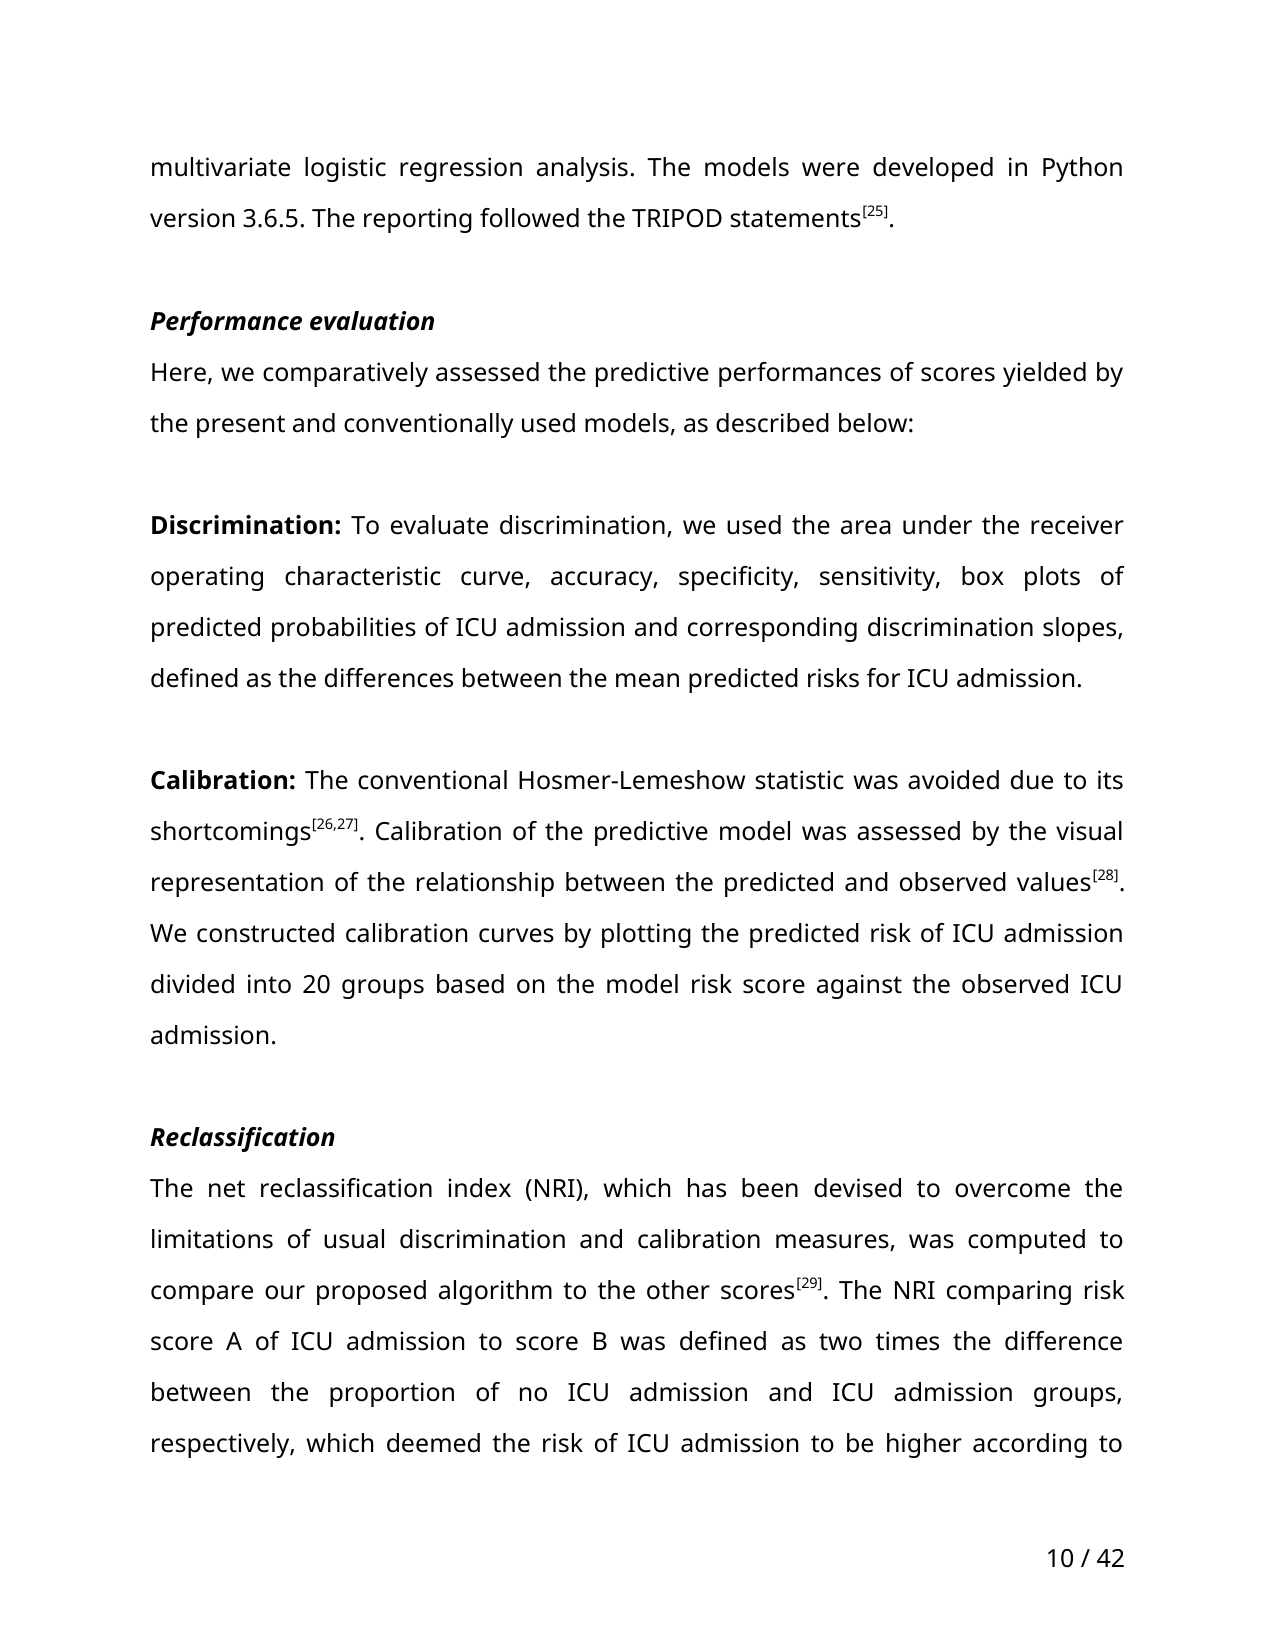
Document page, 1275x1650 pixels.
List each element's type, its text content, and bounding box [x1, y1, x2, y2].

text Calibration: The conventional Hosmer-Lemeshow statistic was avoided due to its shortcomings[26,27]. Calibration of the predictive model was assessed by the visual representation of the relationship between the predicted and observed values[28]. We constructed calibration curves by plotting the predicted risk of ICU admission divided into 20 groups based on the model risk score against the observed ICU admission. [150, 762, 1125, 1052]
text Here, we comparatively assessed the predictive performances of scores yielded by the present and conventionally used models, as described below: [150, 354, 1125, 439]
text Reclassification [150, 1120, 1125, 1154]
text Discrimination: To evaluate discrimination, we used the area under the receiver operating characteristic curve, accuracy, specificity, sensitivity, box plots of predicted probabilities of ICU admission and corresponding discrimination slopes, defined as the differences between the mean predicted risks for ICU admission. [150, 507, 1125, 694]
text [150, 1171, 1125, 1460]
text Performance evaluation [150, 303, 1125, 337]
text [150, 150, 1125, 235]
